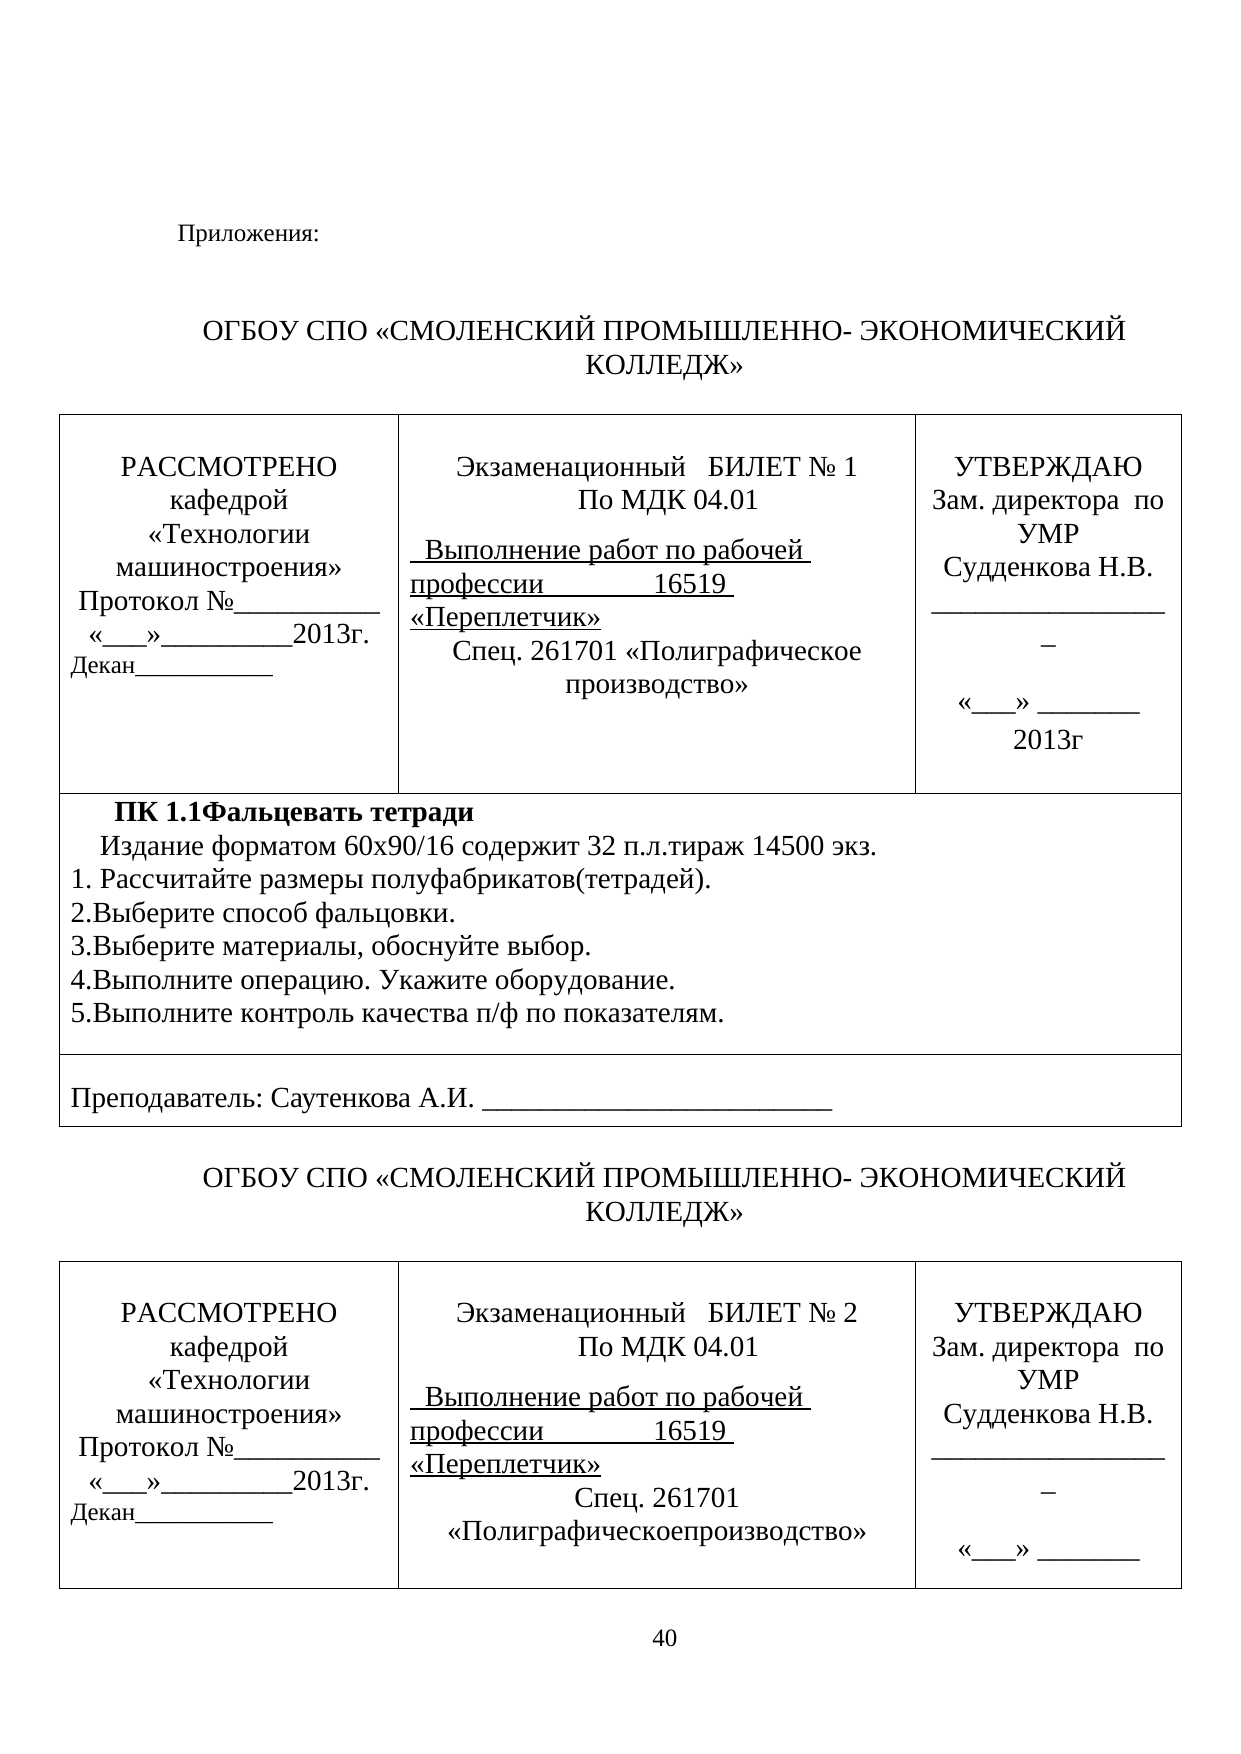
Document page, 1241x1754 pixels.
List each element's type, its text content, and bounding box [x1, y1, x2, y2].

table_cell Преподаватель: Саутенкова А.И. ________________________ [60, 1055, 1181, 1126]
table_header УТВЕРЖДАЮ Зам. директора по УМР Судденкова Н.В. _________________ «___» _______ 2013г [916, 415, 1181, 793]
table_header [916, 1262, 1181, 1588]
table_header Экзаменационный БИЛЕТ № 1 По МДК 04.01 Выполнение работ по рабочей профессии 16519 «Переплетчик» Спец. 261701 «Полиграфическое производство» [399, 415, 915, 793]
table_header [60, 1262, 398, 1588]
text ОГБОУ СПО «СМОЛЕНСКИЙ ПРОМЫШЛЕННО- ЭКОНОМИЧЕСКИЙ КОЛЛЕДЖ» [177, 313, 1152, 381]
table_header РАССМОТРЕНО кафедрой «Технологии машиностроения» Протокол №__________ «___»_________2013г. Декан___________ [60, 415, 398, 793]
text Приложения: [177, 218, 1152, 246]
table_cell ПК 1.1Фальцевать тетради Издание форматом 60х90/16 содержит 32 п.л.тираж 14500 экз. 1. Рассчитайте размеры полуфабрикатов(тетрадей). 2.Выберите способ фальцовки. 3.Выберите материалы, обоснуйте выбор. 4.Выполните операцию. Укажите оборудование. 5.Выполните контроль качества п/ф по показателям. [60, 794, 1181, 1054]
text ОГБОУ СПО «СМОЛЕНСКИЙ ПРОМЫШЛЕННО- ЭКОНОМИЧЕСКИЙ КОЛЛЕДЖ» [177, 1160, 1152, 1227]
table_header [399, 1262, 915, 1588]
